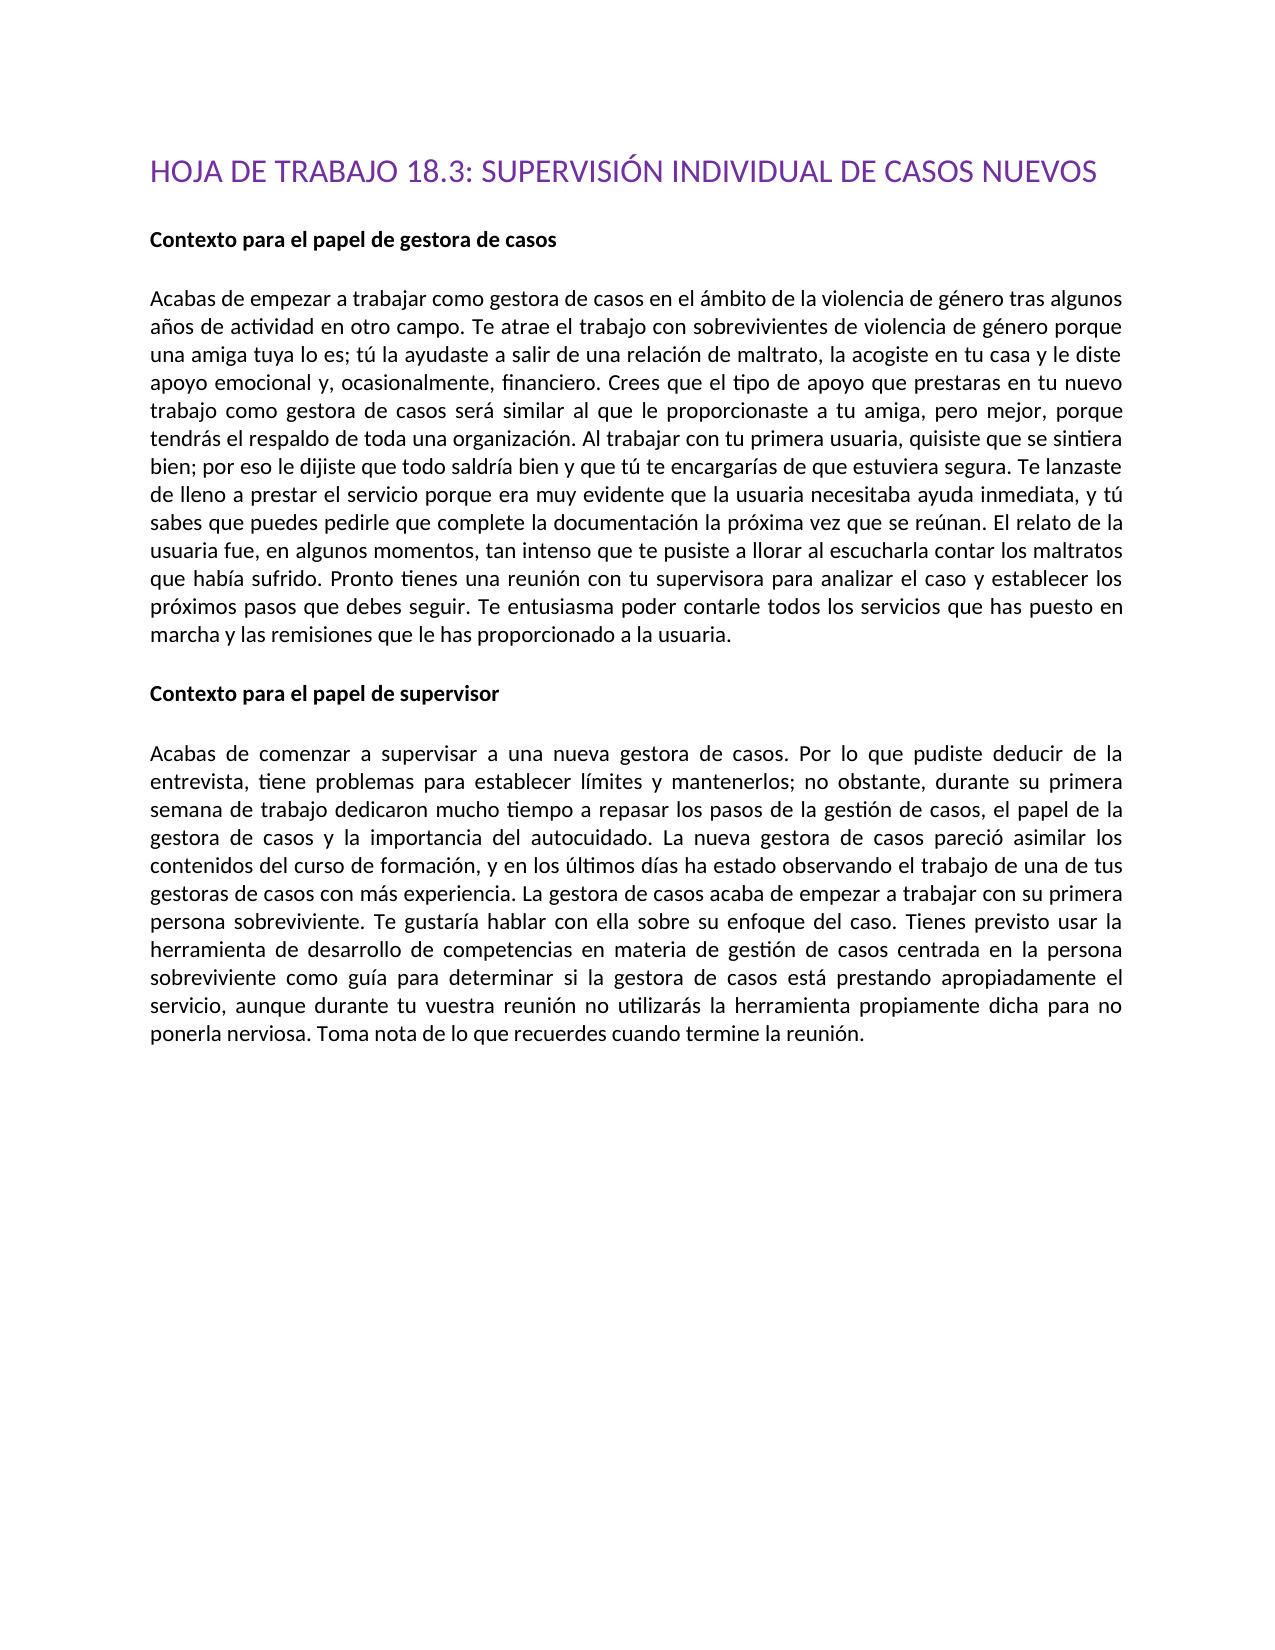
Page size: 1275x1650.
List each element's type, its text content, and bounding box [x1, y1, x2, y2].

text Contexto para el papel de gestora de casos [150, 225, 1125, 253]
text Acabas de empezar a trabajar como gestora de casos en el ámbito de la violencia de género tras algunos años de actividad en otro campo. Te atrae el trabajo con sobrevivientes de violencia de género porque una amiga tuya lo es; tú la ayudaste a salir de una relación de maltrato, la acogiste en tu casa y le diste apoyo emocional y, ocasionalmente, financiero. Crees que el tipo de apoyo que prestaras en tu nuevo trabajo como gestora de casos será similar al que le proporcionaste a tu amiga, pero mejor, porque tendrás el respaldo de toda una organización. Al trabajar con tu primera usuaria, quisiste que se sintiera bien; por eso le dijiste que todo saldría bien y que tú te encargarías de que estuviera segura. Te lanzaste de lleno a prestar el servicio porque era muy evidente que la usuaria necesitaba ayuda inmediata, y tú sabes que puedes pedirle que complete la documentación la próxima vez que se reúnan. El relato de la usuaria fue, en algunos momentos, tan intenso que te pusiste a llorar al escucharla contar los maltratos que había sufrido. Pronto tienes una reunión con tu supervisora para analizar el caso y establecer los próximos pasos que debes seguir. Te entusiasma poder contarle todos los servicios que has puesto en marcha y las remisiones que le has proporcionado a la usuaria. [150, 284, 1125, 648]
text HOJA DE TRABAJO 18.3: SUPERVISIÓN INDIVIDUAL DE CASOS NUEVOS [150, 150, 1125, 191]
text Contexto para el papel de supervisor [150, 679, 1125, 708]
text Acabas de comenzar a supervisar a una nueva gestora de casos. Por lo que pudiste deducir de la entrevista, tiene problemas para establecer límites y mantenerlos; no obstante, durante su primera semana de trabajo dedicaron mucho tiempo a repasar los pasos de la gestión de casos, el papel de la gestora de casos y la importancia del autocuidado. La nueva gestora de casos pareció asimilar los contenidos del curso de formación, y en los últimos días ha estado observando el trabajo de una de tus gestoras de casos con más experiencia. La gestora de casos acaba de empezar a trabajar con su primera persona sobreviviente. Te gustaría hablar con ella sobre su enfoque del caso. Tienes previsto usar la herramienta de desarrollo de competencias en materia de gestión de casos centrada en la persona sobreviviente como guía para determinar si la gestora de casos está prestando apropiadamente el servicio, aunque durante tu vuestra reunión no utilizarás la herramienta propiamente dicha para no ponerla nerviosa. Toma nota de lo que recuerdes cuando termine la reunión. [150, 739, 1125, 1047]
